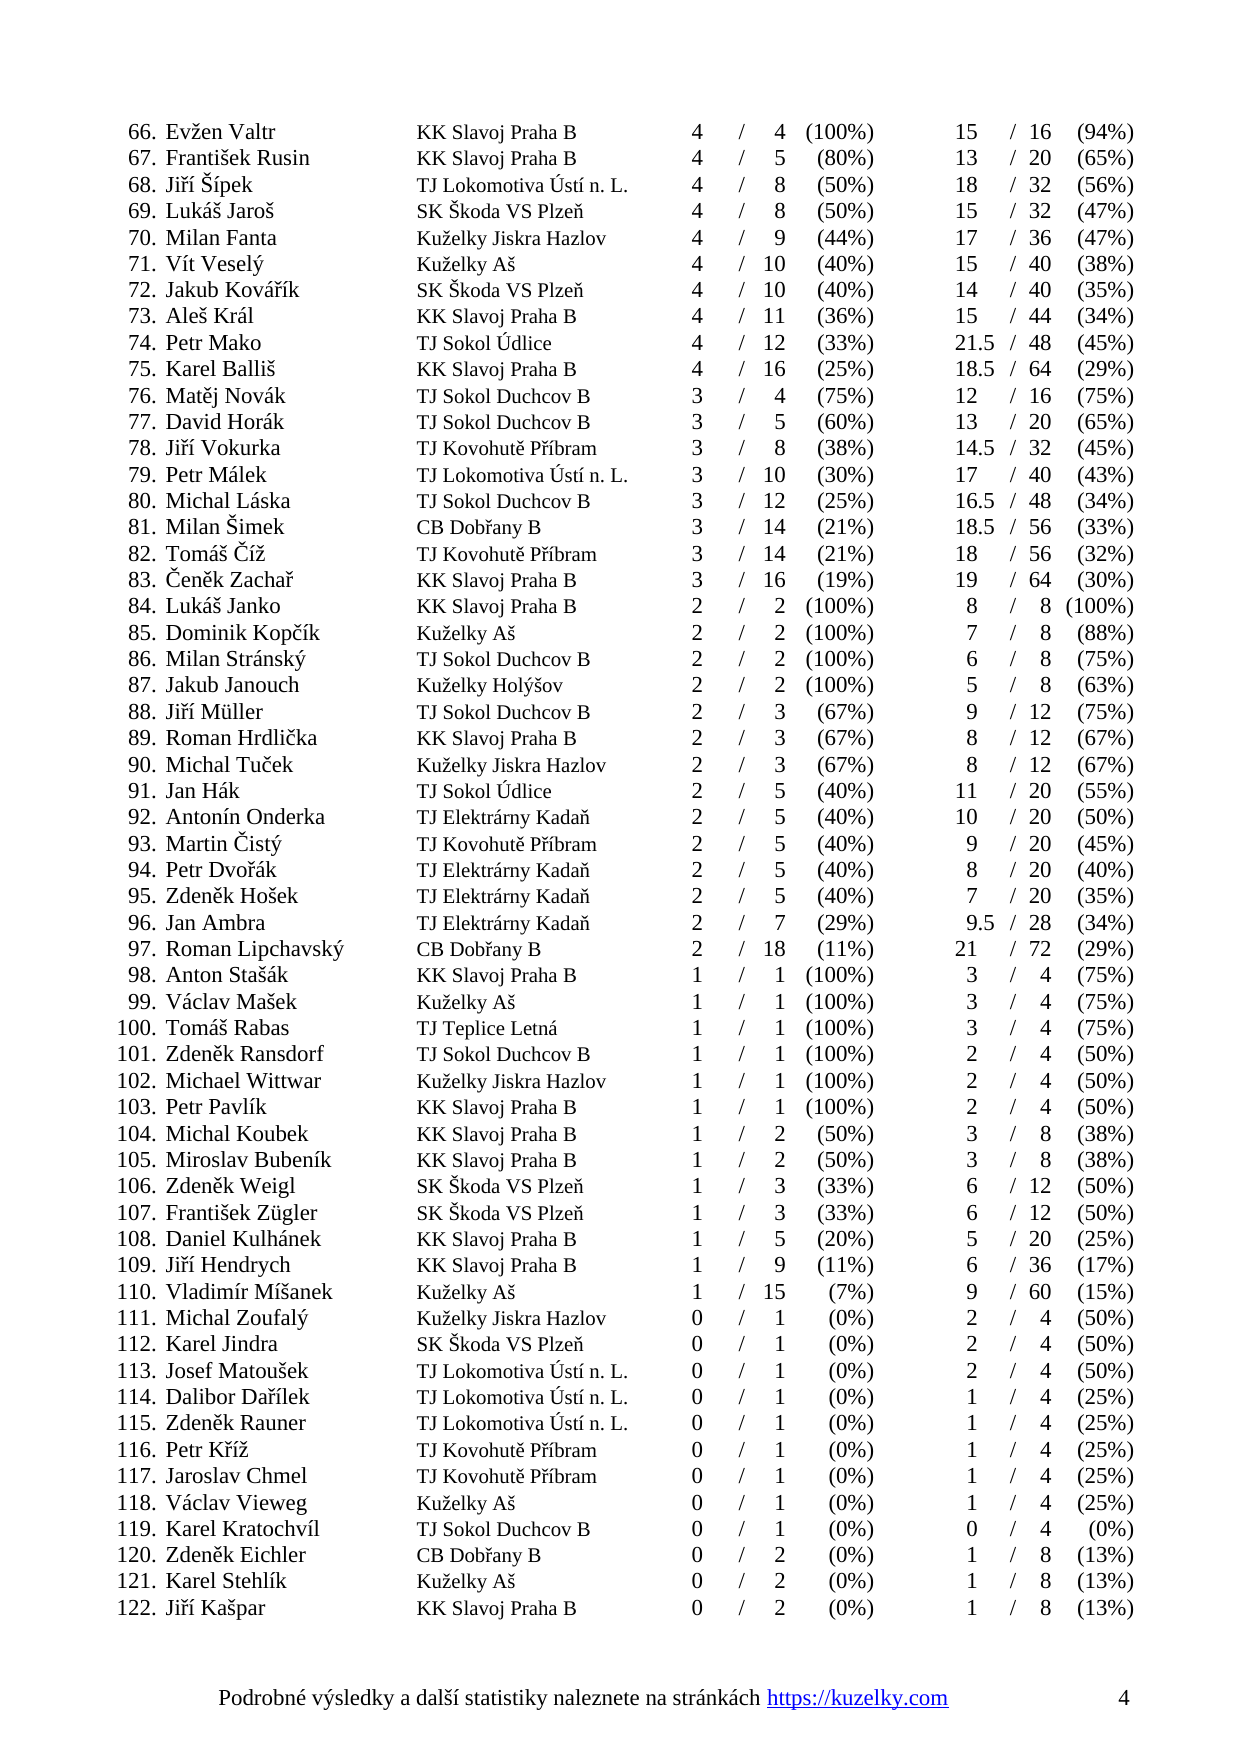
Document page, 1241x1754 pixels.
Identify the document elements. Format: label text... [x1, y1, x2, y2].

text 122. Jiří Kašpar KK Slavoj Praha B 0 / 2 (0%) 1 / 8 (13%) [106, 1594, 1134, 1620]
text 97. Roman Lipchavský CB Dobřany B 2 / 18 (11%) 21 / 72 (29%) [106, 935, 1134, 961]
text 114. Dalibor Dařílek TJ Lokomotiva Ústí n. L. 0 / 1 (0%) 1 / 4 (25%) [106, 1383, 1134, 1409]
text 116. Petr Kříž TJ Kovohutě Příbram 0 / 1 (0%) 1 / 4 (25%) [106, 1436, 1134, 1462]
text 73. Aleš Král KK Slavoj Praha B 4 / 11 (36%) 15 / 44 (34%) [106, 303, 1134, 329]
text 75. Karel Balliš KK Slavoj Praha B 4 / 16 (25%) 18.5 / 64 (29%) [106, 355, 1134, 382]
text 98. Anton Stašák KK Slavoj Praha B 1 / 1 (100%) 3 / 4 (75%) [106, 961, 1134, 988]
text 104. Michal Koubek KK Slavoj Praha B 1 / 2 (50%) 3 / 8 (38%) [106, 1119, 1134, 1146]
text 121. Karel Stehlík Kuželky Aš 0 / 2 (0%) 1 / 8 (13%) [106, 1568, 1134, 1594]
text 70. Milan Fanta Kuželky Jiskra Hazlov 4 / 9 (44%) 17 / 36 (47%) [106, 223, 1134, 250]
text 66. Evžen Valtr KK Slavoj Praha B 4 / 4 (100%) 15 / 16 (94%) [106, 118, 1134, 144]
text 117. Jaroslav Chmel TJ Kovohutě Příbram 0 / 1 (0%) 1 / 4 (25%) [106, 1462, 1134, 1488]
text 76. Matěj Novák TJ Sokol Duchcov B 3 / 4 (75%) 12 / 16 (75%) [106, 382, 1134, 408]
text 80. Michal Láska TJ Sokol Duchcov B 3 / 12 (25%) 16.5 / 48 (34%) [106, 487, 1134, 513]
text 91. Jan Hák TJ Sokol Údlice 2 / 5 (40%) 11 / 20 (55%) [106, 777, 1134, 803]
text 84. Lukáš Janko KK Slavoj Praha B 2 / 2 (100%) 8 / 8 (100%) [106, 592, 1134, 619]
text 113. Josef Matoušek TJ Lokomotiva Ústí n. L. 0 / 1 (0%) 2 / 4 (50%) [106, 1357, 1134, 1383]
text 87. Jakub Janouch Kuželky Holýšov 2 / 2 (100%) 5 / 8 (63%) [106, 672, 1134, 698]
text 119. Karel Kratochvíl TJ Sokol Duchcov B 0 / 1 (0%) 0 / 4 (0%) [106, 1515, 1134, 1541]
text 88. Jiří Müller TJ Sokol Duchcov B 2 / 3 (67%) 9 / 12 (75%) [106, 698, 1134, 724]
text 68. Jiří Šípek TJ Lokomotiva Ústí n. L. 4 / 8 (50%) 18 / 32 (56%) [106, 171, 1134, 197]
text 109. Jiří Hendrych KK Slavoj Praha B 1 / 9 (11%) 6 / 36 (17%) [106, 1251, 1134, 1278]
text 71. Vít Veselý Kuželky Aš 4 / 10 (40%) 15 / 40 (38%) [106, 250, 1134, 276]
text 107. František Zügler SK Škoda VS Plzeň 1 / 3 (33%) 6 / 12 (50%) [106, 1199, 1134, 1225]
text 118. Václav Vieweg Kuželky Aš 0 / 1 (0%) 1 / 4 (25%) [106, 1488, 1134, 1515]
text 110. Vladimír Míšanek Kuželky Aš 1 / 15 (7%) 9 / 60 (15%) [106, 1278, 1134, 1304]
text 106. Zdeněk Weigl SK Škoda VS Plzeň 1 / 3 (33%) 6 / 12 (50%) [106, 1172, 1134, 1199]
text 120. Zdeněk Eichler CB Dobřany B 0 / 2 (0%) 1 / 8 (13%) [106, 1541, 1134, 1568]
text 94. Petr Dvořák TJ Elektrárny Kadaň 2 / 5 (40%) 8 / 20 (40%) [106, 856, 1134, 882]
text 89. Roman Hrdlička KK Slavoj Praha B 2 / 3 (67%) 8 / 12 (67%) [106, 724, 1134, 751]
text 85. Dominik Kopčík Kuželky Aš 2 / 2 (100%) 7 / 8 (88%) [106, 619, 1134, 645]
text 96. Jan Ambra TJ Elektrárny Kadaň 2 / 7 (29%) 9.5 / 28 (34%) [106, 909, 1134, 935]
text 93. Martin Čistý TJ Kovohutě Příbram 2 / 5 (40%) 9 / 20 (45%) [106, 830, 1134, 856]
text 112. Karel Jindra SK Škoda VS Plzeň 0 / 1 (0%) 2 / 4 (50%) [106, 1330, 1134, 1357]
text 86. Milan Stránský TJ Sokol Duchcov B 2 / 2 (100%) 6 / 8 (75%) [106, 645, 1134, 672]
text 90. Michal Tuček Kuželky Jiskra Hazlov 2 / 3 (67%) 8 / 12 (67%) [106, 751, 1134, 777]
text 105. Miroslav Bubeník KK Slavoj Praha B 1 / 2 (50%) 3 / 8 (38%) [106, 1146, 1134, 1172]
text 72. Jakub Kovářík SK Škoda VS Plzeň 4 / 10 (40%) 14 / 40 (35%) [106, 276, 1134, 303]
text 108. Daniel Kulhánek KK Slavoj Praha B 1 / 5 (20%) 5 / 20 (25%) [106, 1225, 1134, 1251]
text 67. František Rusin KK Slavoj Praha B 4 / 5 (80%) 13 / 20 (65%) [106, 144, 1134, 171]
text 81. Milan Šimek CB Dobřany B 3 / 14 (21%) 18.5 / 56 (33%) [106, 513, 1134, 540]
text 92. Antonín Onderka TJ Elektrárny Kadaň 2 / 5 (40%) 10 / 20 (50%) [106, 803, 1134, 830]
text 101. Zdeněk Ransdorf TJ Sokol Duchcov B 1 / 1 (100%) 2 / 4 (50%) [106, 1041, 1134, 1067]
text 74. Petr Mako TJ Sokol Údlice 4 / 12 (33%) 21.5 / 48 (45%) [106, 329, 1134, 355]
text 115. Zdeněk Rauner TJ Lokomotiva Ústí n. L. 0 / 1 (0%) 1 / 4 (25%) [106, 1409, 1134, 1436]
text 102. Michael Wittwar Kuželky Jiskra Hazlov 1 / 1 (100%) 2 / 4 (50%) [106, 1067, 1134, 1093]
text 82. Tomáš Číž TJ Kovohutě Příbram 3 / 14 (21%) 18 / 56 (32%) [106, 540, 1134, 566]
text 100. Tomáš Rabas TJ Teplice Letná 1 / 1 (100%) 3 / 4 (75%) [106, 1014, 1134, 1041]
text 69. Lukáš Jaroš SK Škoda VS Plzeň 4 / 8 (50%) 15 / 32 (47%) [106, 197, 1134, 223]
text 111. Michal Zoufalý Kuželky Jiskra Hazlov 0 / 1 (0%) 2 / 4 (50%) [106, 1304, 1134, 1330]
text 78. Jiří Vokurka TJ Kovohutě Příbram 3 / 8 (38%) 14.5 / 32 (45%) [106, 434, 1134, 461]
text 99. Václav Mašek Kuželky Aš 1 / 1 (100%) 3 / 4 (75%) [106, 988, 1134, 1014]
text 103. Petr Pavlík KK Slavoj Praha B 1 / 1 (100%) 2 / 4 (50%) [106, 1093, 1134, 1119]
text 83. Čeněk Zachař KK Slavoj Praha B 3 / 16 (19%) 19 / 64 (30%) [106, 566, 1134, 592]
text 77. David Horák TJ Sokol Duchcov B 3 / 5 (60%) 13 / 20 (65%) [106, 408, 1134, 434]
text 95. Zdeněk Hošek TJ Elektrárny Kadaň 2 / 5 (40%) 7 / 20 (35%) [106, 882, 1134, 909]
text 79. Petr Málek TJ Lokomotiva Ústí n. L. 3 / 10 (30%) 17 / 40 (43%) [106, 461, 1134, 487]
